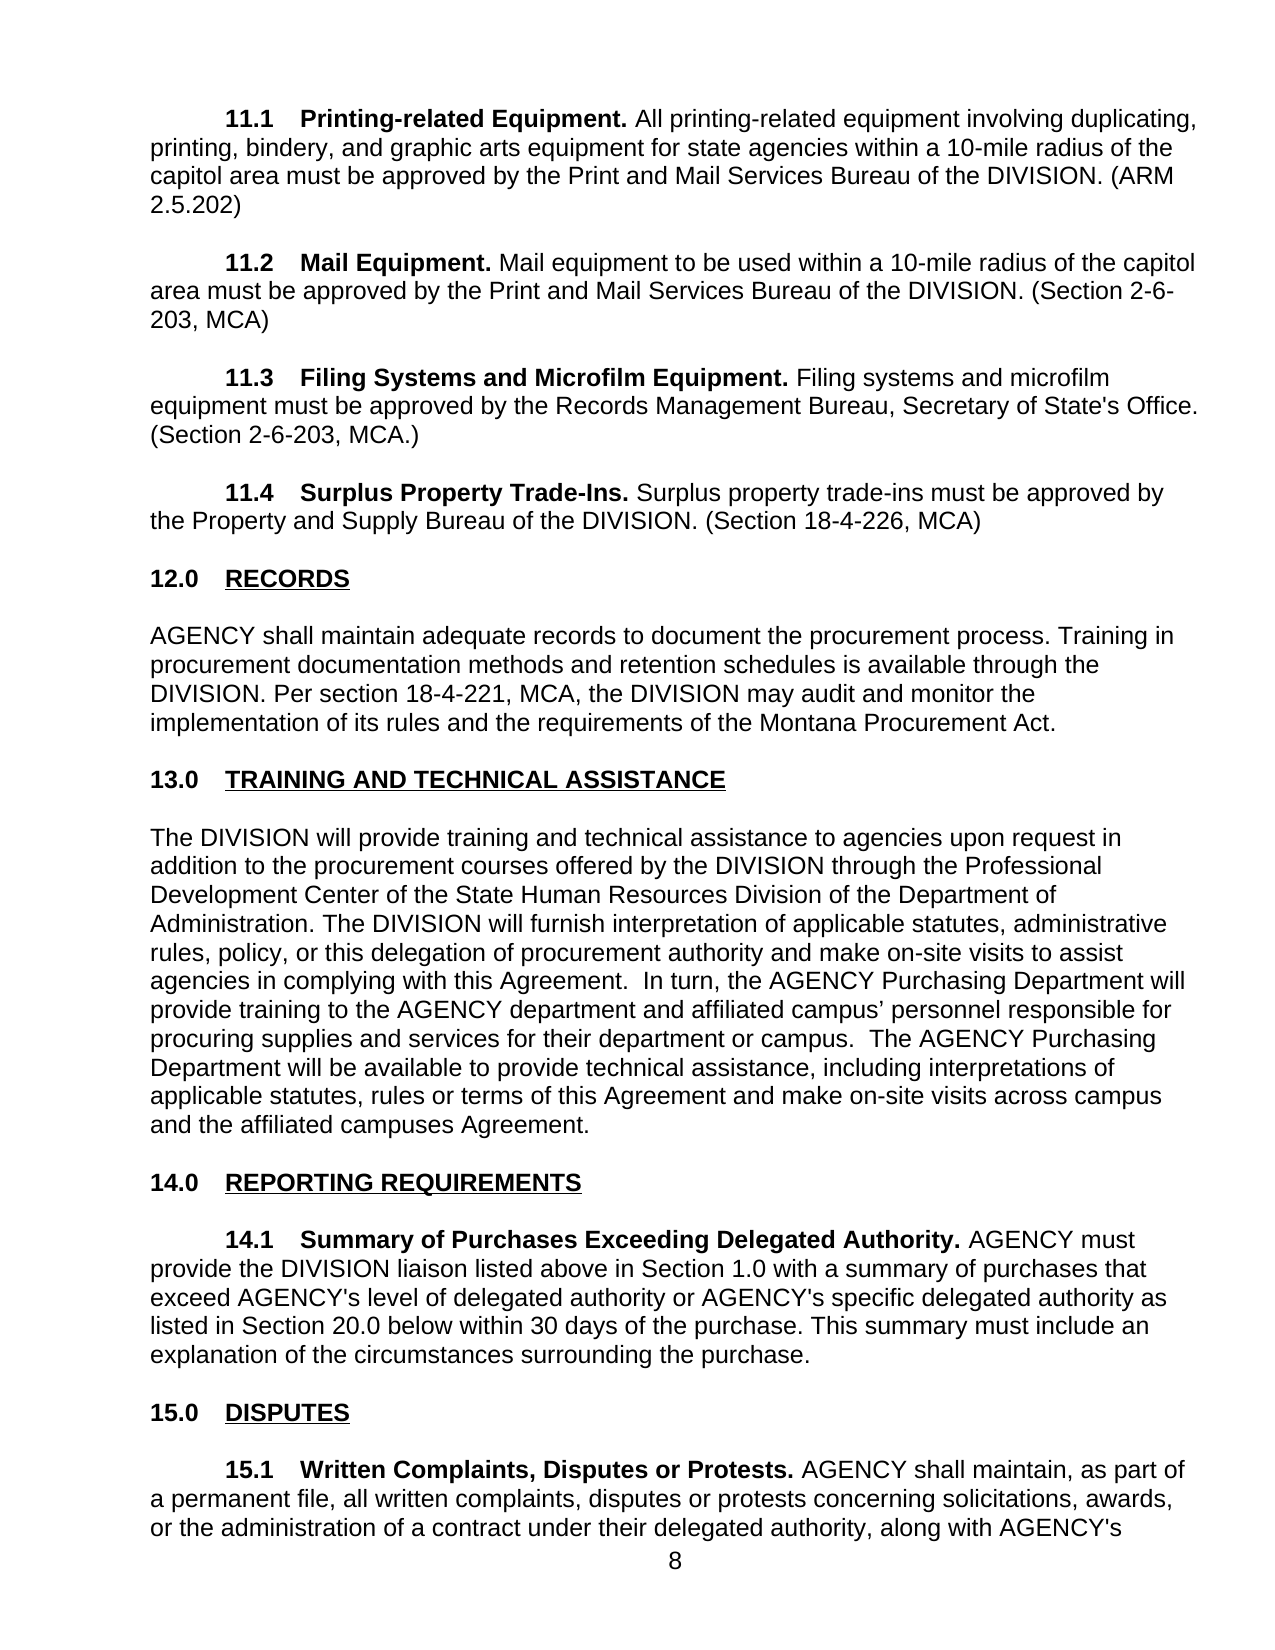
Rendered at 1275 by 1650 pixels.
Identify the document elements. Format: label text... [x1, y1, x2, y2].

text 13.0 TRAINING AND TECHNICAL ASSISTANCE [150, 765, 1200, 794]
text 14.0 REPORTING REQUIREMENTS [150, 1167, 1200, 1196]
text 11.4 Surplus Property Trade-Ins. Surplus property trade-ins must be approved by the Property and Supply Bureau of the DIVISION. (Section 18-4-226, MCA) [150, 477, 1200, 535]
text 15.0 DISPUTES [150, 1397, 1200, 1426]
text The DIVISION will provide training and technical assistance to agencies upon request in addition to the procurement courses offered by the DIVISION through the Professional Development Center of the State Human Resources Division of the Department of Administration. The DIVISION will furnish interpretation of applicable statutes, administrative rules, policy, or this delegation of procurement authority and make on-site visits to assist agencies in complying with this Agreement. In turn, the AGENCY Purchasing Department will provide training to the AGENCY department and affiliated campus’ personnel responsible for procuring supplies and services for their department or campus. The AGENCY Purchasing Department will be available to provide technical assistance, including interpretations of applicable statutes, rules or terms of this Agreement and make on-site visits across campus and the affiliated campuses Agreement. [150, 822, 1200, 1139]
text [150, 1455, 1200, 1541]
text 14.1 Summary of Purchases Exceeding Delegated Authority. AGENCY must provide the DIVISION liaison listed above in Section 1.0 with a summary of purchases that exceed AGENCY's level of delegated authority or AGENCY's specific delegated authority as listed in Section 20.0 below within 30 days of the purchase. This summary must include an explanation of the circumstances surrounding the purchase. [150, 1225, 1200, 1369]
text 11.3 Filing Systems and Microfilm Equipment. Filing systems and microfilm equipment must be approved by the Records Management Bureau, Secretary of State's Office. (Section 2-6-203, MCA.) [150, 362, 1200, 449]
text 12.0 RECORDS [150, 564, 1200, 592]
text 11.2 Mail Equipment. Mail equipment to be used within a 10-mile radius of the capitol area must be approved by the Print and Mail Services Bureau of the DIVISION. (Section 2-6-203, MCA) [150, 247, 1200, 334]
text 11.1 Printing-related Equipment. All printing-related equipment involving duplicating, printing, bindery, and graphic arts equipment for state agencies within a 10-mile radius of the capitol area must be approved by the Print and Mail Services Bureau of the DIVISION. (ARM 2.5.202) [150, 104, 1200, 219]
text AGENCY shall maintain adequate records to document the procurement process. Training in procurement documentation methods and retention schedules is available through the DIVISION. Per section 18-4-221, MCA, the DIVISION may audit and monitor the implementation of its rules and the requirements of the Montana Procurement Act. [150, 621, 1200, 736]
